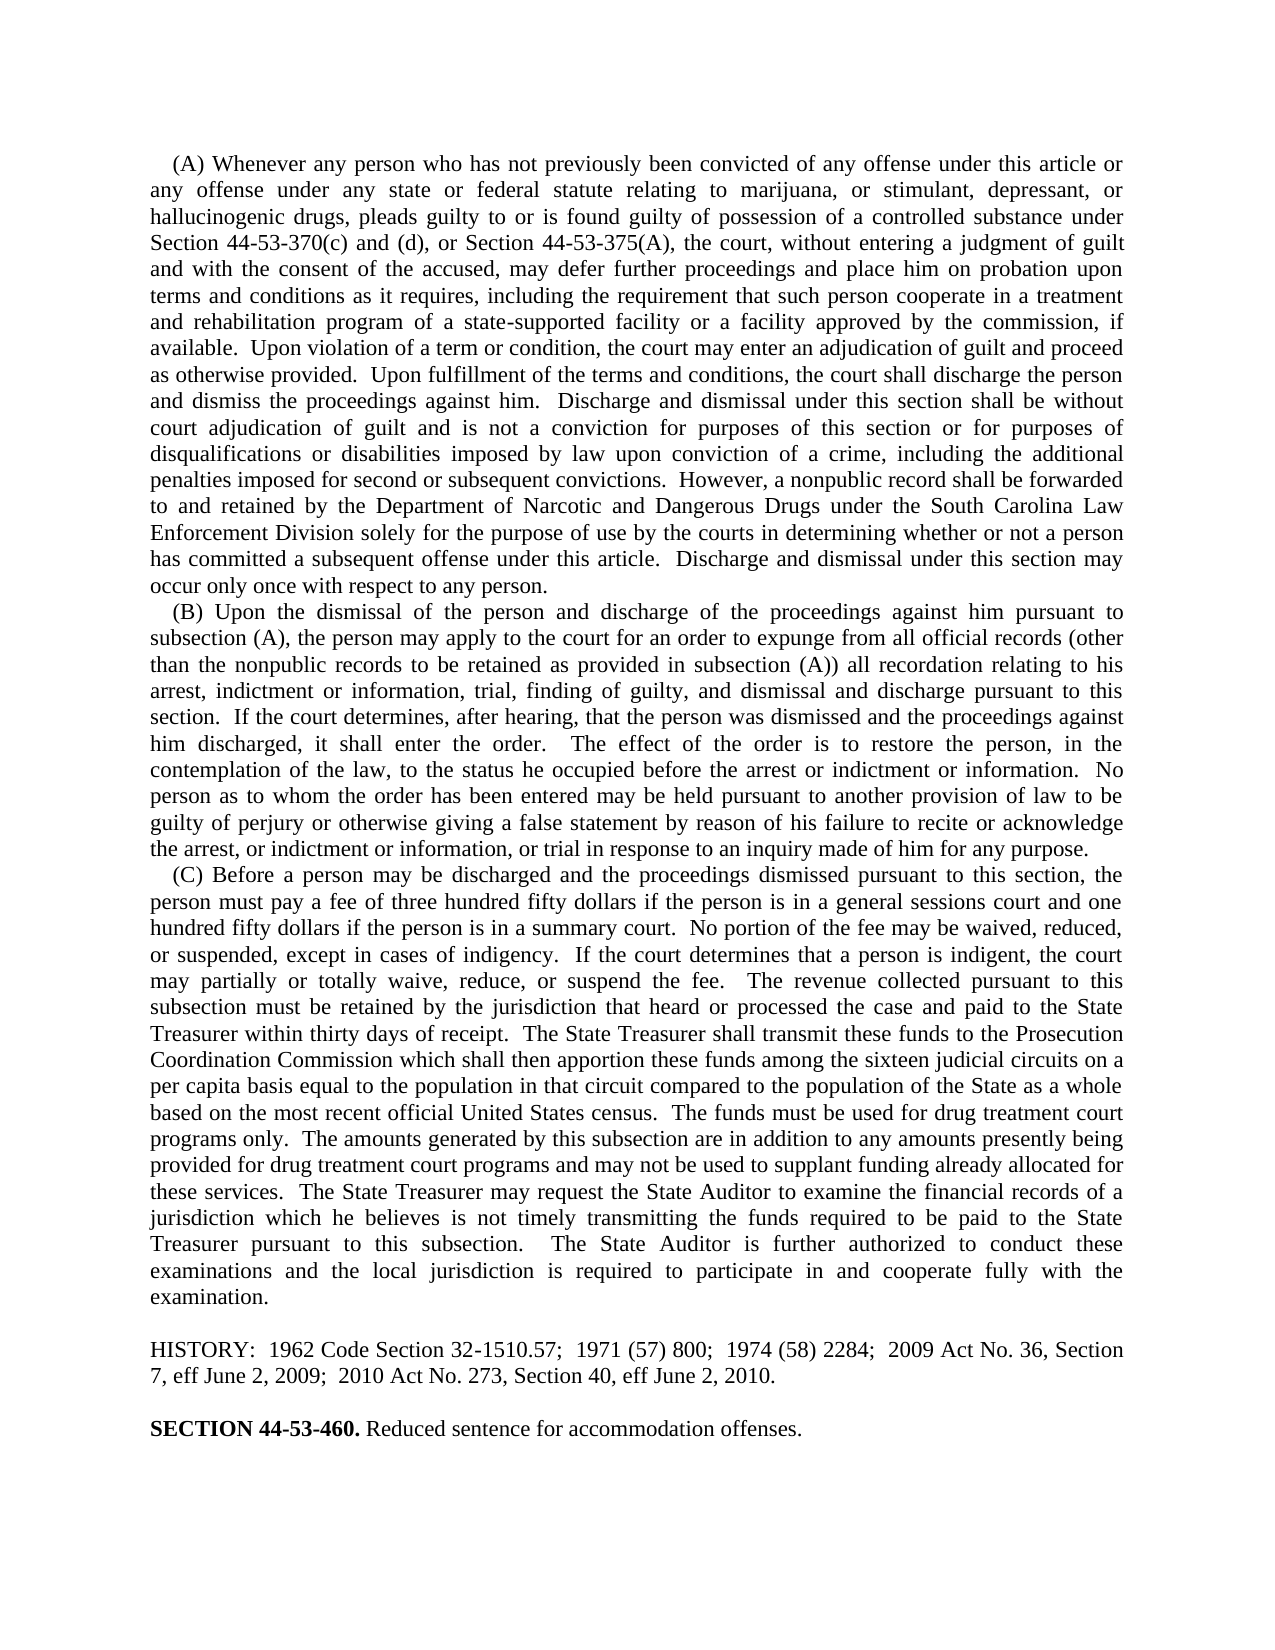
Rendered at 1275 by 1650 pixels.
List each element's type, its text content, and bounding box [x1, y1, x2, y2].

text (A) Whenever any person who has not previously been convicted of any offense under this article or any offense under any state or federal statute relating to marijuana, or stimulant, depressant, or hallucinogenic drugs, pleads guilty to or is found guilty of possession of a controlled substance under Section 44-53-370(c) and (d), or Section 44-53-375(A), the court, without entering a judgment of guilt and with the consent of the accused, may defer further proceedings and place him on probation upon terms and conditions as it requires, including the requirement that such person cooperate in a treatment and rehabilitation program of a state-supported facility or a facility approved by the commission, if available. Upon violation of a term or condition, the court may enter an adjudication of guilt and proceed as otherwise provided. Upon fulfillment of the terms and conditions, the court shall discharge the person and dismiss the proceedings against him. Discharge and dismissal under this section shall be without court adjudication of guilt and is not a conviction for purposes of this section or for purposes of disqualifications or disabilities imposed by law upon conviction of a crime, including the additional penalties imposed for second or subsequent convictions. However, a nonpublic record shall be forwarded to and retained by the Department of Narcotic and Dangerous Drugs under the South Carolina Law Enforcement Division solely for the purpose of use by the courts in determining whether or not a person has committed a subsequent offense under this article. Discharge and dismissal under this section may occur only once with respect to any person. [150, 150, 1125, 598]
text HISTORY: 1962 Code Section 32-1510.57; 1971 (57) 800; 1974 (58) 2284; 2009 Act No. 36, Section 7, eff June 2, 2009; 2010 Act No. 273, Section 40, eff June 2, 2010. [150, 1336, 1125, 1389]
text SECTION 44-53-460. Reduced sentence for accommodation offenses. [150, 1415, 1125, 1441]
text (B) Upon the dismissal of the person and discharge of the proceedings against him pursuant to subsection (A), the person may apply to the court for an order to expunge from all official records (other than the nonpublic records to be retained as provided in subsection (A)) all recordation relating to his arrest, indictment or information, trial, finding of guilty, and dismissal and discharge pursuant to this section. If the court determines, after hearing, that the person was dismissed and the proceedings against him discharged, it shall enter the order. The effect of the order is to restore the person, in the contemplation of the law, to the status he occupied before the arrest or indictment or information. No person as to whom the order has been entered may be held pursuant to another provision of law to be guilty of perjury or otherwise giving a false statement by reason of his failure to recite or acknowledge the arrest, or indictment or information, or trial in response to an inquiry made of him for any purpose. [150, 598, 1125, 862]
text (C) Before a person may be discharged and the proceedings dismissed pursuant to this section, the person must pay a fee of three hundred fifty dollars if the person is in a general sessions court and one hundred fifty dollars if the person is in a summary court. No portion of the fee may be waived, reduced, or suspended, except in cases of indigency. If the court determines that a person is indigent, the court may partially or totally waive, reduce, or suspend the fee. The revenue collected pursuant to this subsection must be retained by the jurisdiction that heard or processed the case and paid to the State Treasurer within thirty days of receipt. The State Treasurer shall transmit these funds to the Prosecution Coordination Commission which shall then apportion these funds among the sixteen judicial circuits on a per capita basis equal to the population in that circuit compared to the population of the State as a whole based on the most recent official United States census. The funds must be used for drug treatment court programs only. The amounts generated by this subsection are in addition to any amounts presently being provided for drug treatment court programs and may not be used to supplant funding already allocated for these services. The State Treasurer may request the State Auditor to examine the financial records of a jurisdiction which he believes is not timely transmitting the funds required to be paid to the State Treasurer pursuant to this subsection. The State Auditor is further authorized to conduct these examinations and the local jurisdiction is required to participate in and cooperate fully with the examination. [150, 862, 1125, 1309]
